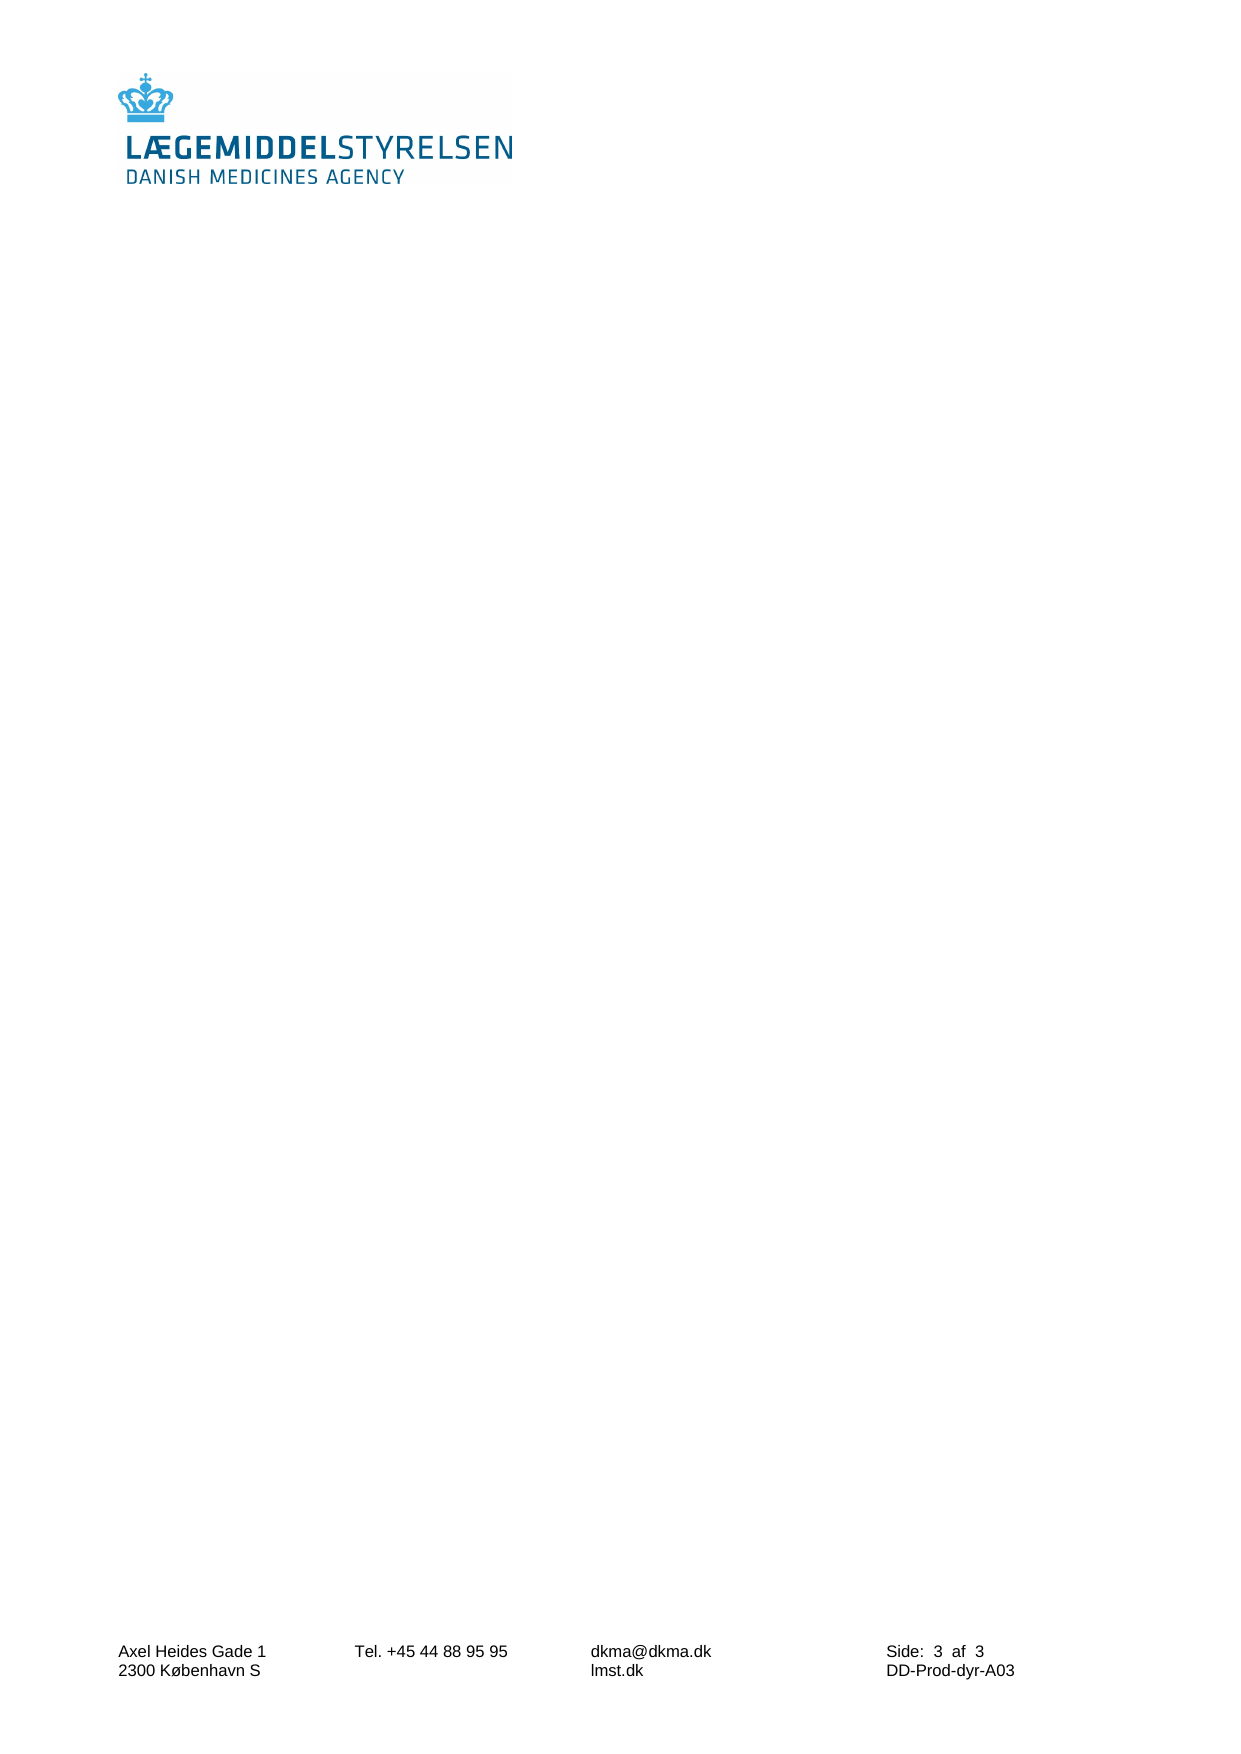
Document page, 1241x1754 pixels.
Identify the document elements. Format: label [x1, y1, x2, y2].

picture [118, 73, 512, 184]
